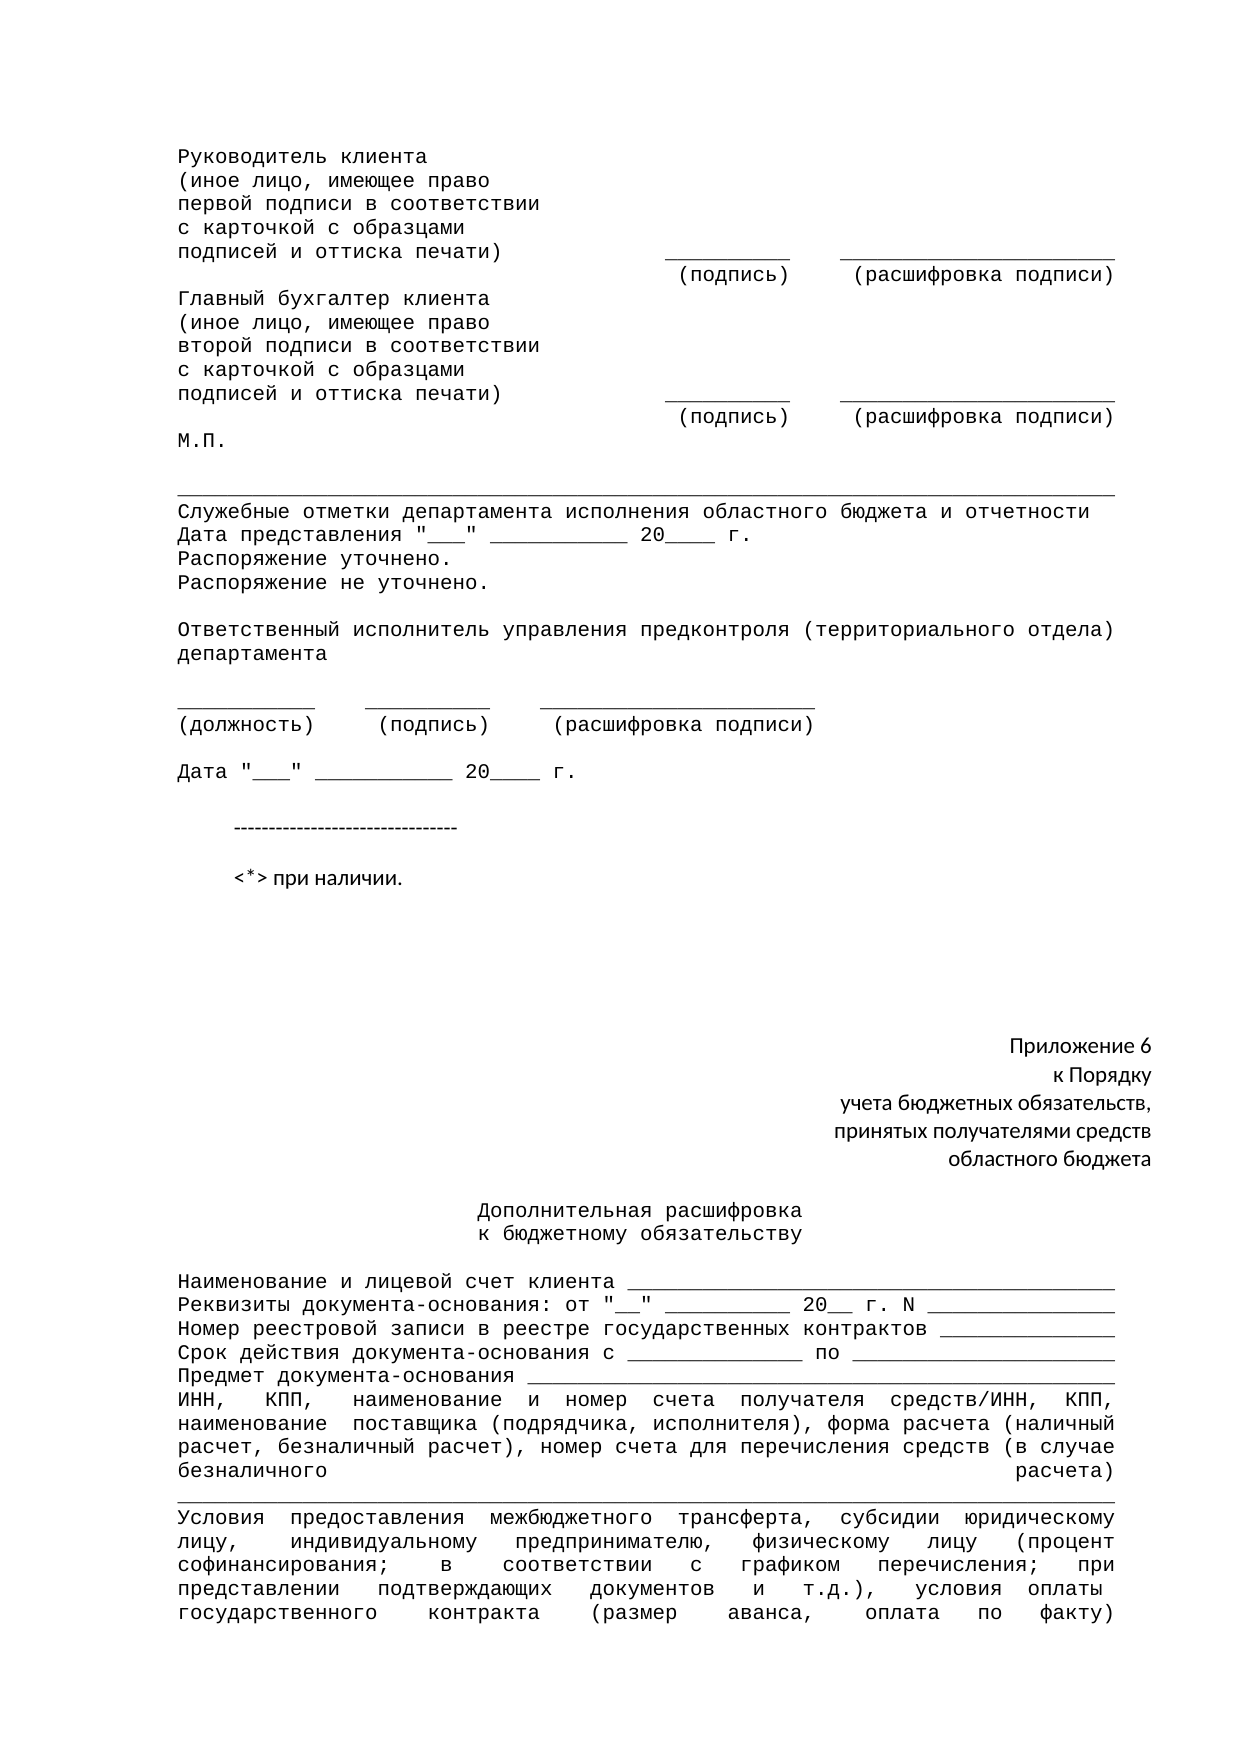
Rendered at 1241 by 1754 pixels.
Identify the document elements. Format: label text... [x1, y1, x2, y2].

text ИНН, КПП, наименование и номер счета получателя средств/ИНН, КПП, [177, 1389, 1152, 1413]
text с карточкой с образцами [177, 217, 1152, 241]
text -------------------------------- [177, 813, 1152, 841]
text Служебные отметки департамента исполнения областного бюджета и отчетности [177, 501, 1152, 524]
text Условия предоставления межбюджетного трансферта, субсидии юридическому [177, 1507, 1152, 1531]
text с карточкой с образцами [177, 359, 1152, 383]
text Распоряжение уточнено. [177, 548, 1152, 572]
text к бюджетному обязательству [177, 1223, 1152, 1247]
text <*> при наличии. [177, 863, 1152, 892]
text ___________ __________ ______________________ [177, 690, 1152, 714]
text представлении подтверждающих документов и т.д.), условия оплаты [177, 1578, 1152, 1602]
text софинансирования; в соответствии с графиком перечисления; при [177, 1554, 1152, 1578]
text первой подписи в соответствии [177, 193, 1152, 217]
text государственного контракта (размер аванса, оплата по факту) [177, 1602, 1152, 1625]
text М.П. [177, 430, 1152, 453]
text (иное лицо, имеющее право [177, 170, 1152, 193]
text Дата представления "___" ___________ 20____ г. [177, 524, 1152, 548]
text Ответственный исполнитель управления предконтроля (территориального отдела) [177, 619, 1152, 643]
text подписей и оттиска печати) __________ ______________________ [177, 241, 1152, 264]
text (подпись) (расшифровка подписи) [177, 264, 1152, 288]
text к Порядку [177, 1060, 1152, 1088]
text Главный бухгалтер клиента [177, 288, 1152, 312]
text Реквизиты документа-основания: от "__" __________ 20__ г. N _______________ [177, 1294, 1152, 1318]
text ___________________________________________________________________________ [177, 477, 1152, 501]
text (подпись) (расшифровка подписи) [177, 406, 1152, 430]
text лицу, индивидуальному предпринимателю, физическому лицу (процент [177, 1531, 1152, 1554]
text принятых получателями средств [177, 1116, 1152, 1144]
text Номер реестровой записи в реестре государственных контрактов ______________ [177, 1318, 1152, 1342]
text Срок действия документа-основания с ______________ по _____________________ [177, 1342, 1152, 1365]
text ___________________________________________________________________________ [177, 1483, 1152, 1507]
text Дата "___" ___________ 20____ г. [177, 761, 1152, 784]
text Дополнительная расшифровка [177, 1200, 1152, 1223]
text безналичного расчета) [177, 1460, 1152, 1483]
text наименование поставщика (подрядчика, исполнителя), форма расчета (наличный [177, 1413, 1152, 1436]
text департамента [177, 643, 1152, 666]
text (должность) (подпись) (расшифровка подписи) [177, 714, 1152, 737]
text Приложение 6 [177, 1032, 1152, 1060]
text Наименование и лицевой счет клиента _______________________________________ [177, 1271, 1152, 1294]
text (иное лицо, имеющее право [177, 312, 1152, 335]
text расчет, безналичный расчет), номер счета для перечисления средств (в случае [177, 1436, 1152, 1460]
text второй подписи в соответствии [177, 335, 1152, 359]
text Предмет документа-основания _______________________________________________ [177, 1365, 1152, 1389]
text областного бюджета [177, 1144, 1152, 1172]
text учета бюджетных обязательств, [177, 1088, 1152, 1116]
text подписей и оттиска печати) __________ ______________________ [177, 383, 1152, 406]
text Распоряжение не уточнено. [177, 572, 1152, 595]
text Руководитель клиента [177, 146, 1152, 170]
